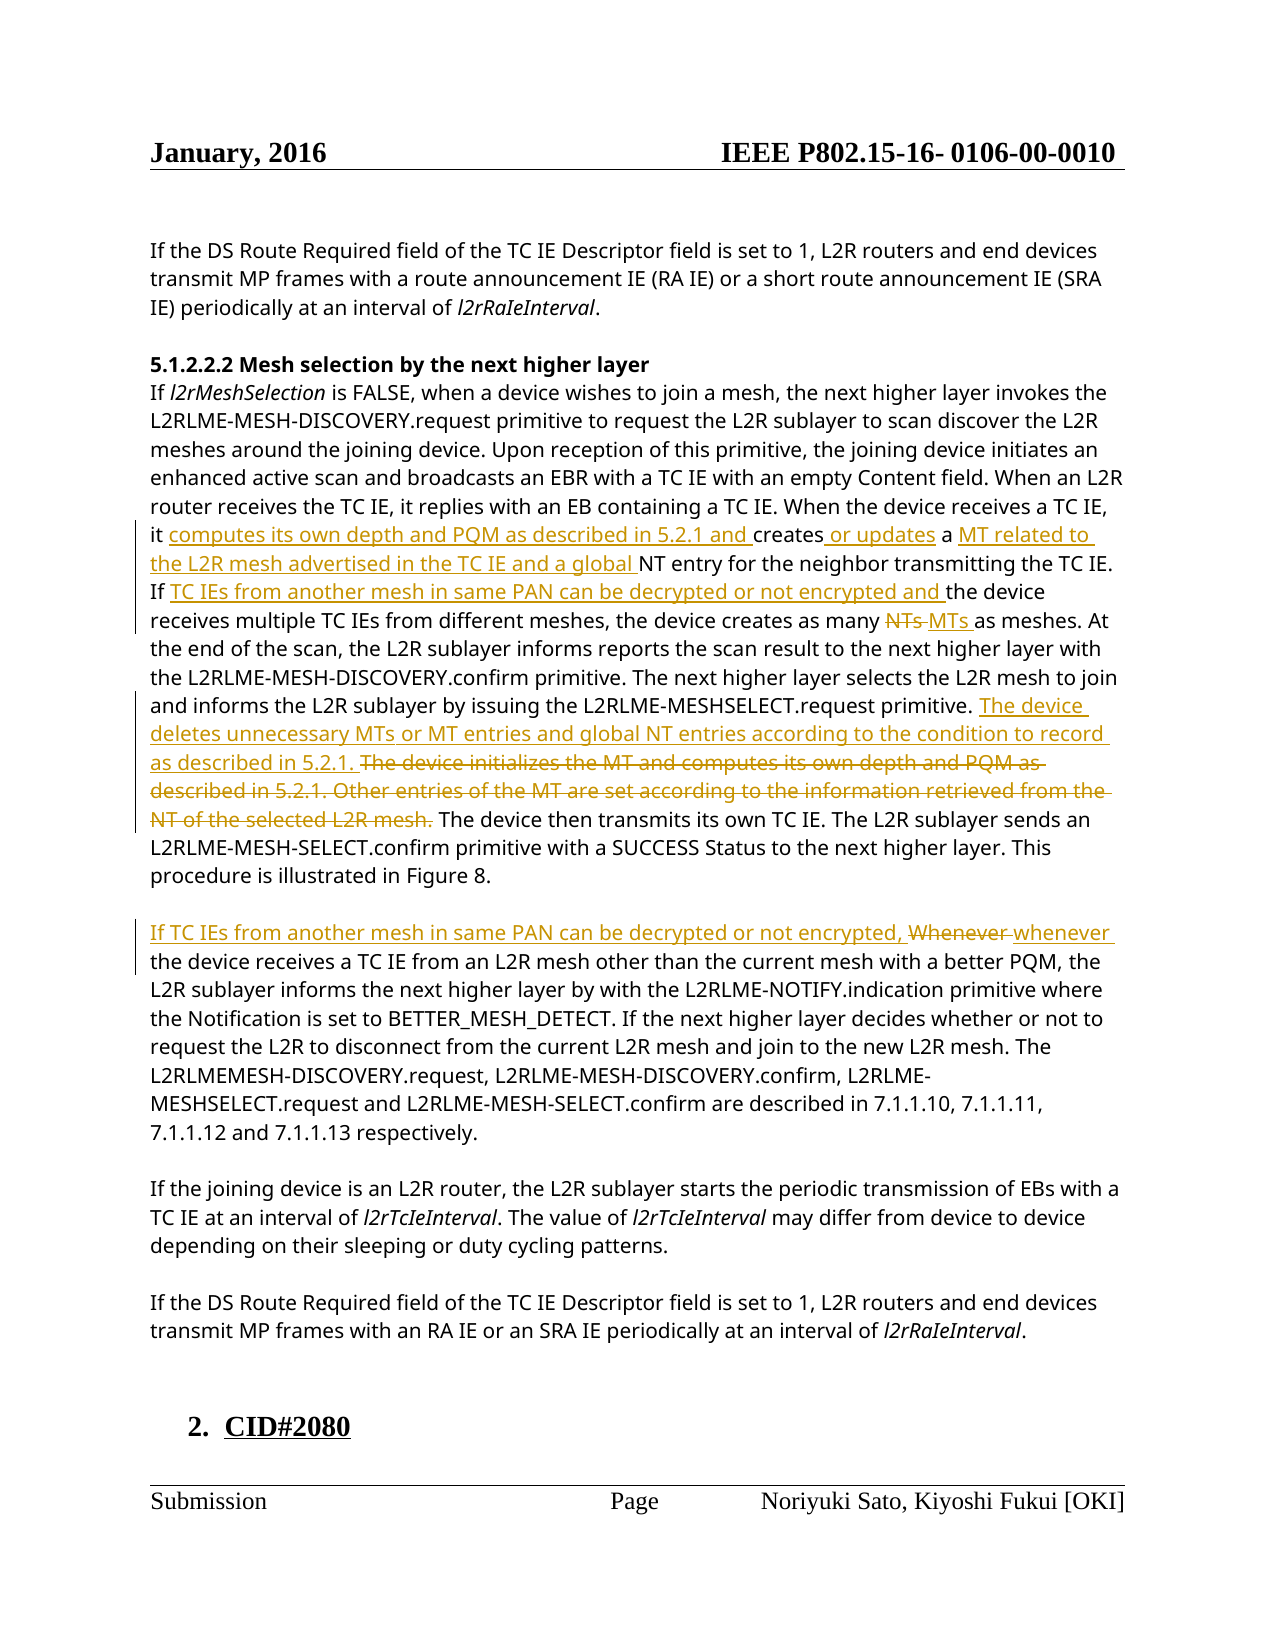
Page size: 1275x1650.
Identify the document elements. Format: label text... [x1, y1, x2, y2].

text If l2rMeshSelection is FALSE, when a device wishes to join a mesh, the next higher layer invokes the L2RLME-MESH-DISCOVERY.request primitive to request the L2R sublayer to scan discover the L2R meshes around the joining device. Upon reception of this primitive, the joining device initiates an enhanced active scan and broadcasts an EBR with a TC IE with an empty Content field. When an L2R router receives the TC IE, it replies with an EB containing a TC IE. When the device receives a TC IE, it creates a NT entry for the neighbor transmitting the TC IE. If the device receives multiple TC IEs from different meshes, the device creates as many as meshes. At the end of the scan, the L2R sublayer informs reports the scan result to the next higher layer with the L2RLME-MESH-DISCOVERY.confirm primitive. The next higher layer selects the L2R mesh to join and informs the L2R sublayer by issuing the L2RLME-MESHSELECT.request primitive. The device then transmits its own TC IE. The L2R sublayer sends an L2RLME-MESH-SELECT.confirm primitive with a SUCCESS Status to the next higher layer. This procedure is illustrated in Figure 8. [150, 378, 1125, 890]
text the device receives a TC IE from an L2R mesh other than the current mesh with a better PQM, the L2R sublayer informs the next higher layer by with the L2RLME-NOTIFY.indication primitive where the Notification is set to BETTER_MESH_DETECT. If the next higher layer decides whether or not to request the L2R to disconnect from the current L2R mesh and join to the new L2R mesh. The L2RLMEMESH-DISCOVERY.request, L2RLME-MESH-DISCOVERY.confirm, L2RLME-MESHSELECT.request and L2RLME-MESH-SELECT.confirm are described in 7.1.1.10, 7.1.1.11, 7.1.1.12 and 7.1.1.13 respectively. [150, 918, 1125, 1146]
text If the joining device is an L2R router, the L2R sublayer starts the periodic transmission of EBs with a TC IE at an interval of l2rTcIeInterval. The value of l2rTcIeInterval may differ from device to device depending on their sleeping or duty cycling patterns. [150, 1174, 1125, 1260]
text If the DS Route Required field of the TC IE Descriptor field is set to 1, L2R routers and end devices transmit MP frames with a route announcement IE (RA IE) or a short route announcement IE (SRA IE) periodically at an interval of l2rRaIeInterval. [150, 236, 1125, 321]
list CID#2080 [187, 1409, 1125, 1442]
text 5.1.2.2.2 Mesh selection by the next higher layer [150, 350, 1125, 378]
text If the DS Route Required field of the TC IE Descriptor field is set to 1, L2R routers and end devices transmit MP frames with an RA IE or an SRA IE periodically at an interval of l2rRaIeInterval. [150, 1288, 1125, 1345]
